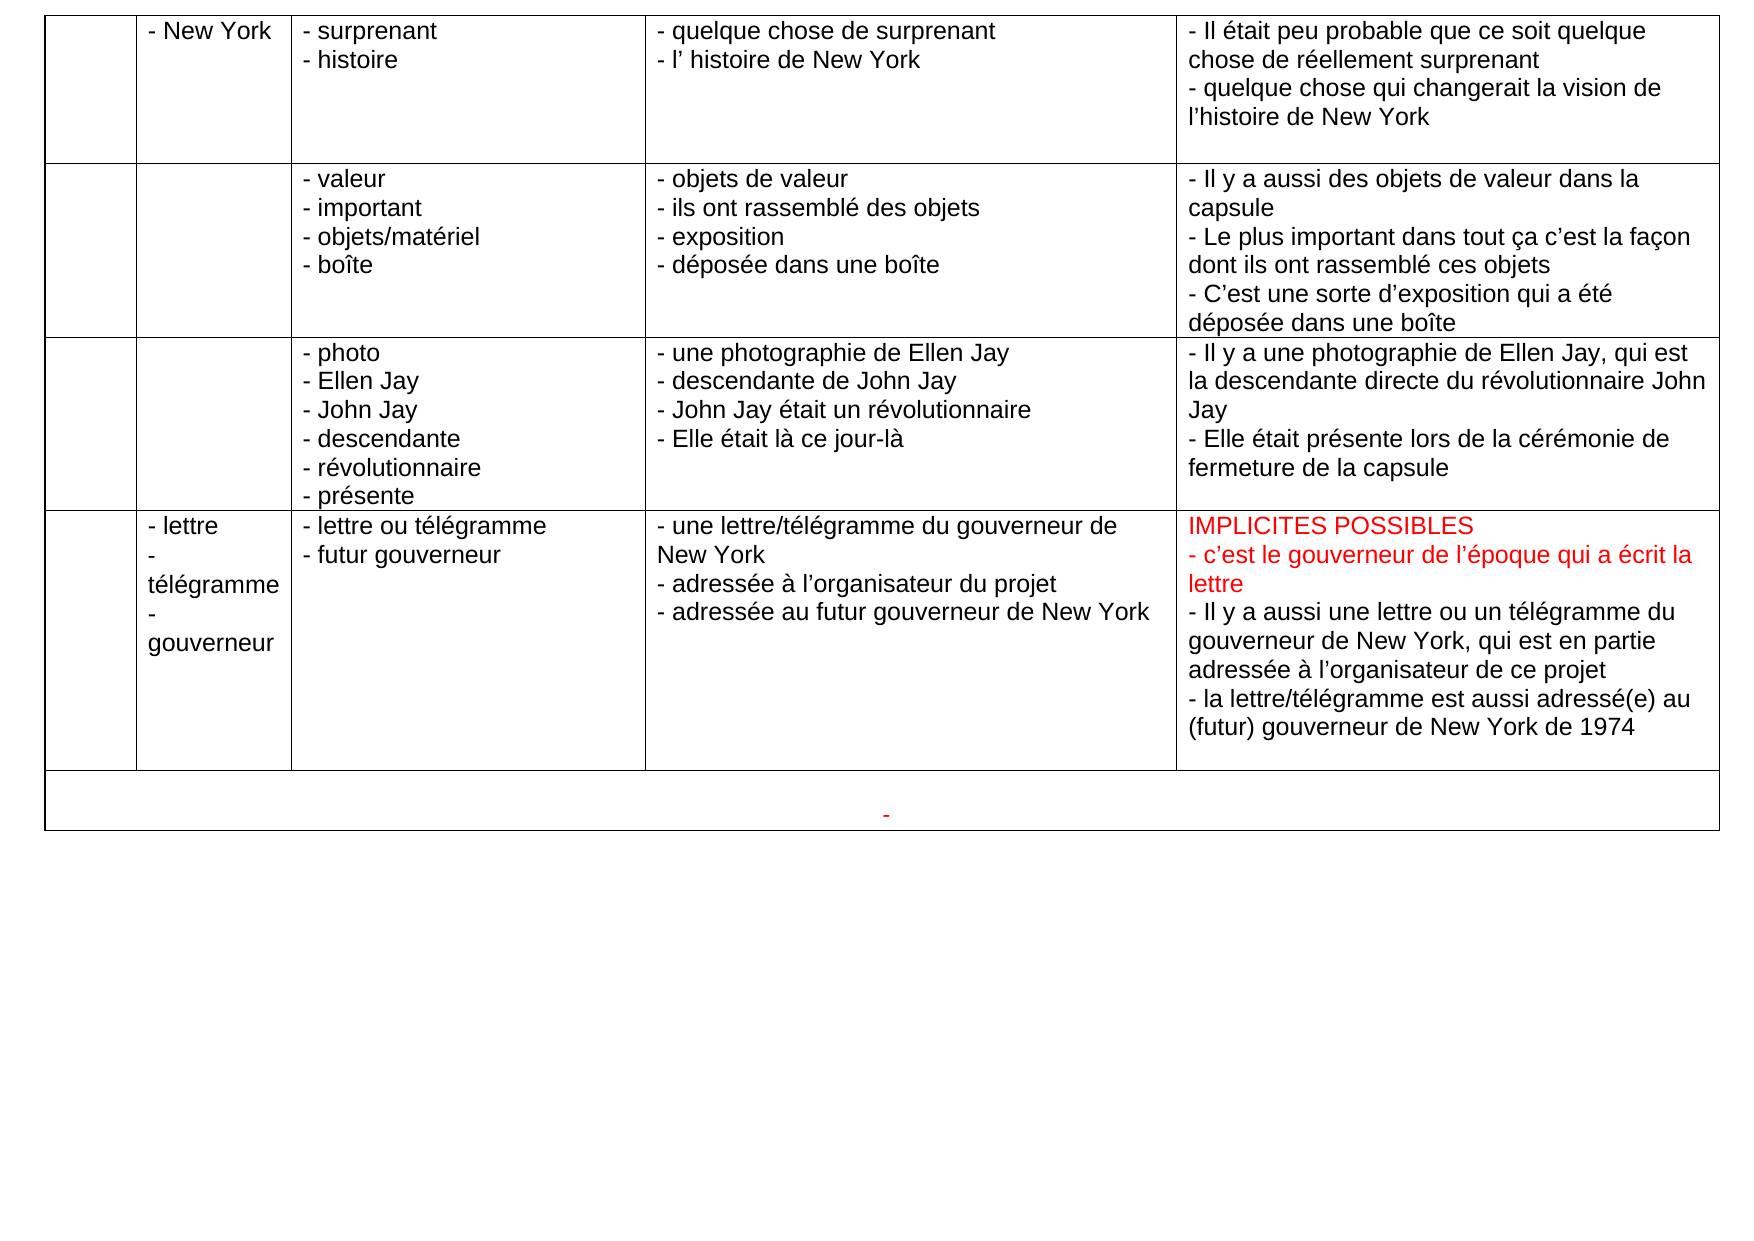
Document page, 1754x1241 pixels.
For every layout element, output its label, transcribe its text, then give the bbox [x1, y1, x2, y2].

table_cell [137, 338, 291, 510]
table_cell - lettre - télégramme - gouverneur [137, 511, 291, 770]
table_cell - Il y a une photographie de Ellen Jay, qui est la descendante directe du révolutionnaire John Jay - Elle était présente lors de la cérémonie de fermeture de la capsule [1177, 338, 1719, 510]
table_cell [46, 16, 136, 163]
table_cell [46, 164, 136, 337]
table_cell - lettre ou télégramme - futur gouverneur [292, 511, 645, 770]
table_cell - Il y a aussi des objets de valeur dans la capsule - Le plus important dans tout ça c’est la façon dont ils ont rassemblé ces objets - C’est une sorte d’exposition qui a été déposée dans une boîte [1177, 164, 1719, 337]
table_cell - New York [137, 16, 291, 163]
table_cell IMPLICITES POSSIBLES - c’est le gouverneur de l’époque qui a écrit la lettre - Il y a aussi une lettre ou un télégramme du gouverneur de New York, qui est en partie adressée à l’organisateur de ce projet - la lettre/télégramme est aussi adressé(e) au (futur) gouverneur de New York de 1974 [1177, 511, 1719, 770]
table_cell - Il était peu probable que ce soit quelque chose de réellement surprenant - quelque chose qui changerait la vision de l’histoire de New York [1177, 16, 1719, 163]
table_cell [137, 164, 291, 337]
table_cell - une photographie de Ellen Jay - descendante de John Jay - John Jay était un révolutionnaire - Elle était là ce jour-là [646, 338, 1176, 510]
table_cell [46, 338, 136, 510]
table_cell - objets de valeur - ils ont rassemblé des objets - exposition - déposée dans une boîte [646, 164, 1176, 337]
table_cell - quelque chose de surprenant - l’ histoire de New York [646, 16, 1176, 163]
table_cell - valeur - important - objets/matériel - boîte [292, 164, 645, 337]
table_cell [46, 771, 1719, 830]
table_cell - surprenant - histoire [292, 16, 645, 163]
table_cell [46, 511, 136, 770]
table_cell - une lettre/télégramme du gouverneur de New York - adressée à l’organisateur du projet - adressée au futur gouverneur de New York [646, 511, 1176, 770]
table_cell - photo - Ellen Jay - John Jay - descendante - révolutionnaire - présente [292, 338, 645, 510]
